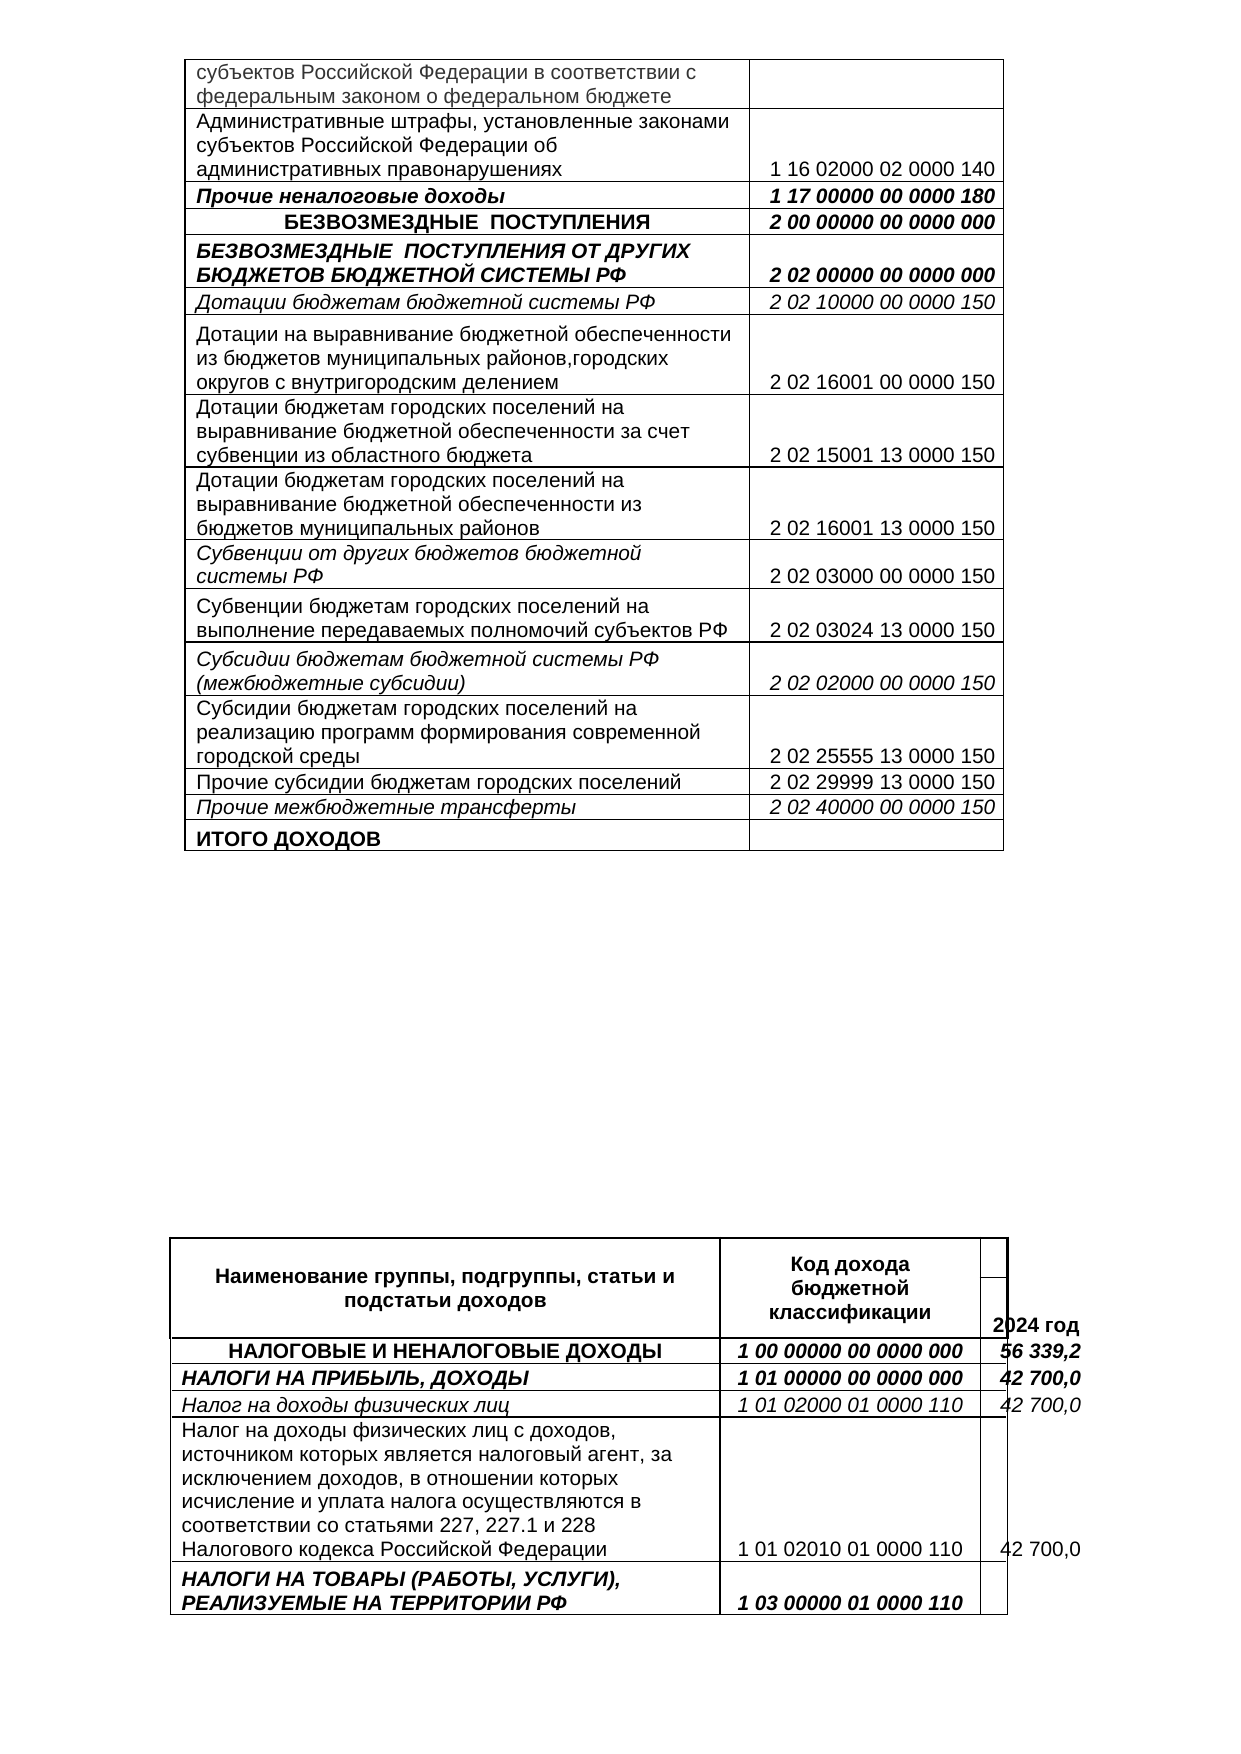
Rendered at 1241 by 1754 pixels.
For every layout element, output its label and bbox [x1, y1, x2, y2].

table_cell [1008, 59, 1213, 1615]
table_cell [148, 59, 1007, 1615]
